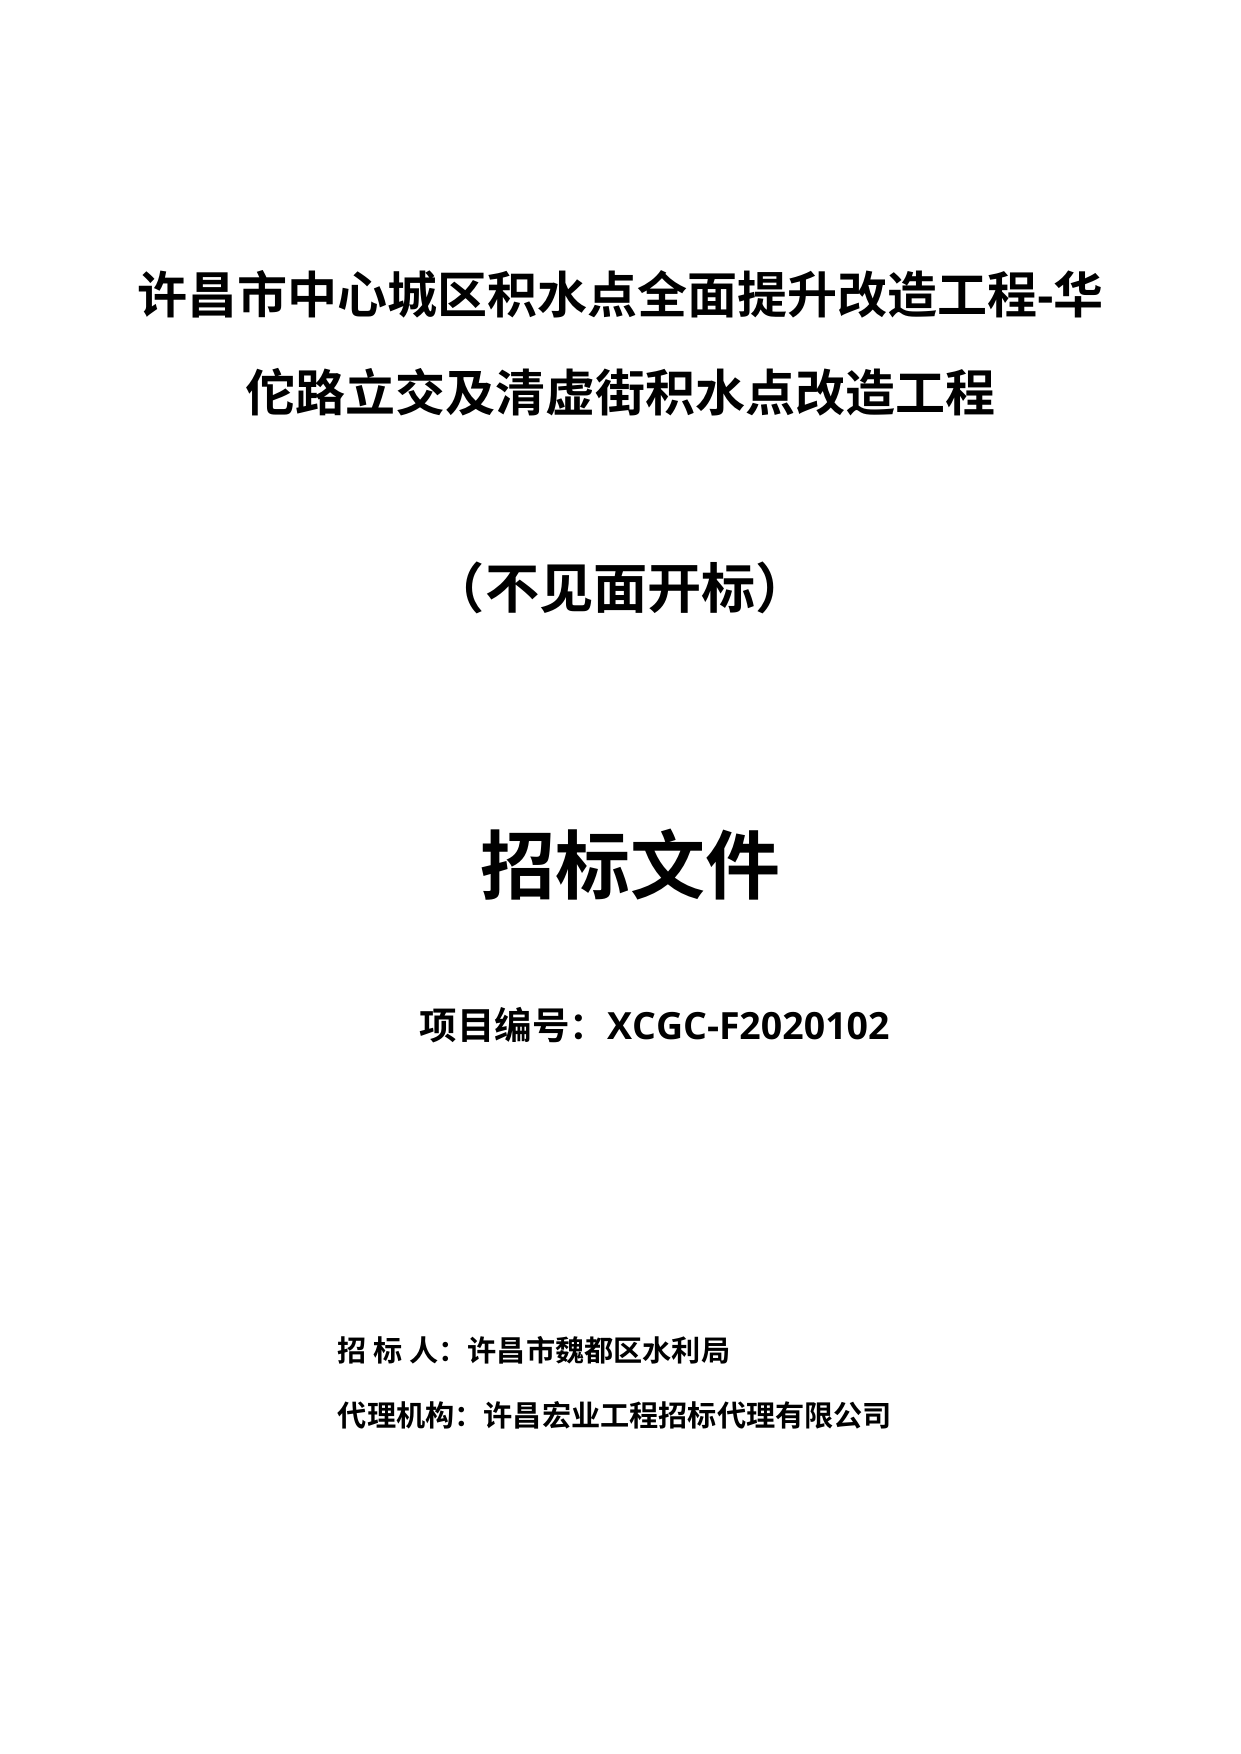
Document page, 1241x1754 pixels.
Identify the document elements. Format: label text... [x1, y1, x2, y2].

text 项目编号：XCGC-F2020102 [118, 991, 1122, 1056]
text 代理机构：许昌宏业工程招标代理有限公司 [118, 1381, 1122, 1446]
text （不见面开标） [118, 536, 1122, 633]
text 许昌市中心城区积水点全面提升改造工程-华佗路立交及清虚街积水点改造工程 [118, 243, 1122, 438]
text 招 标 人：许昌市魏都区水利局 [118, 1316, 1122, 1381]
text 招标文件 [118, 796, 1122, 926]
